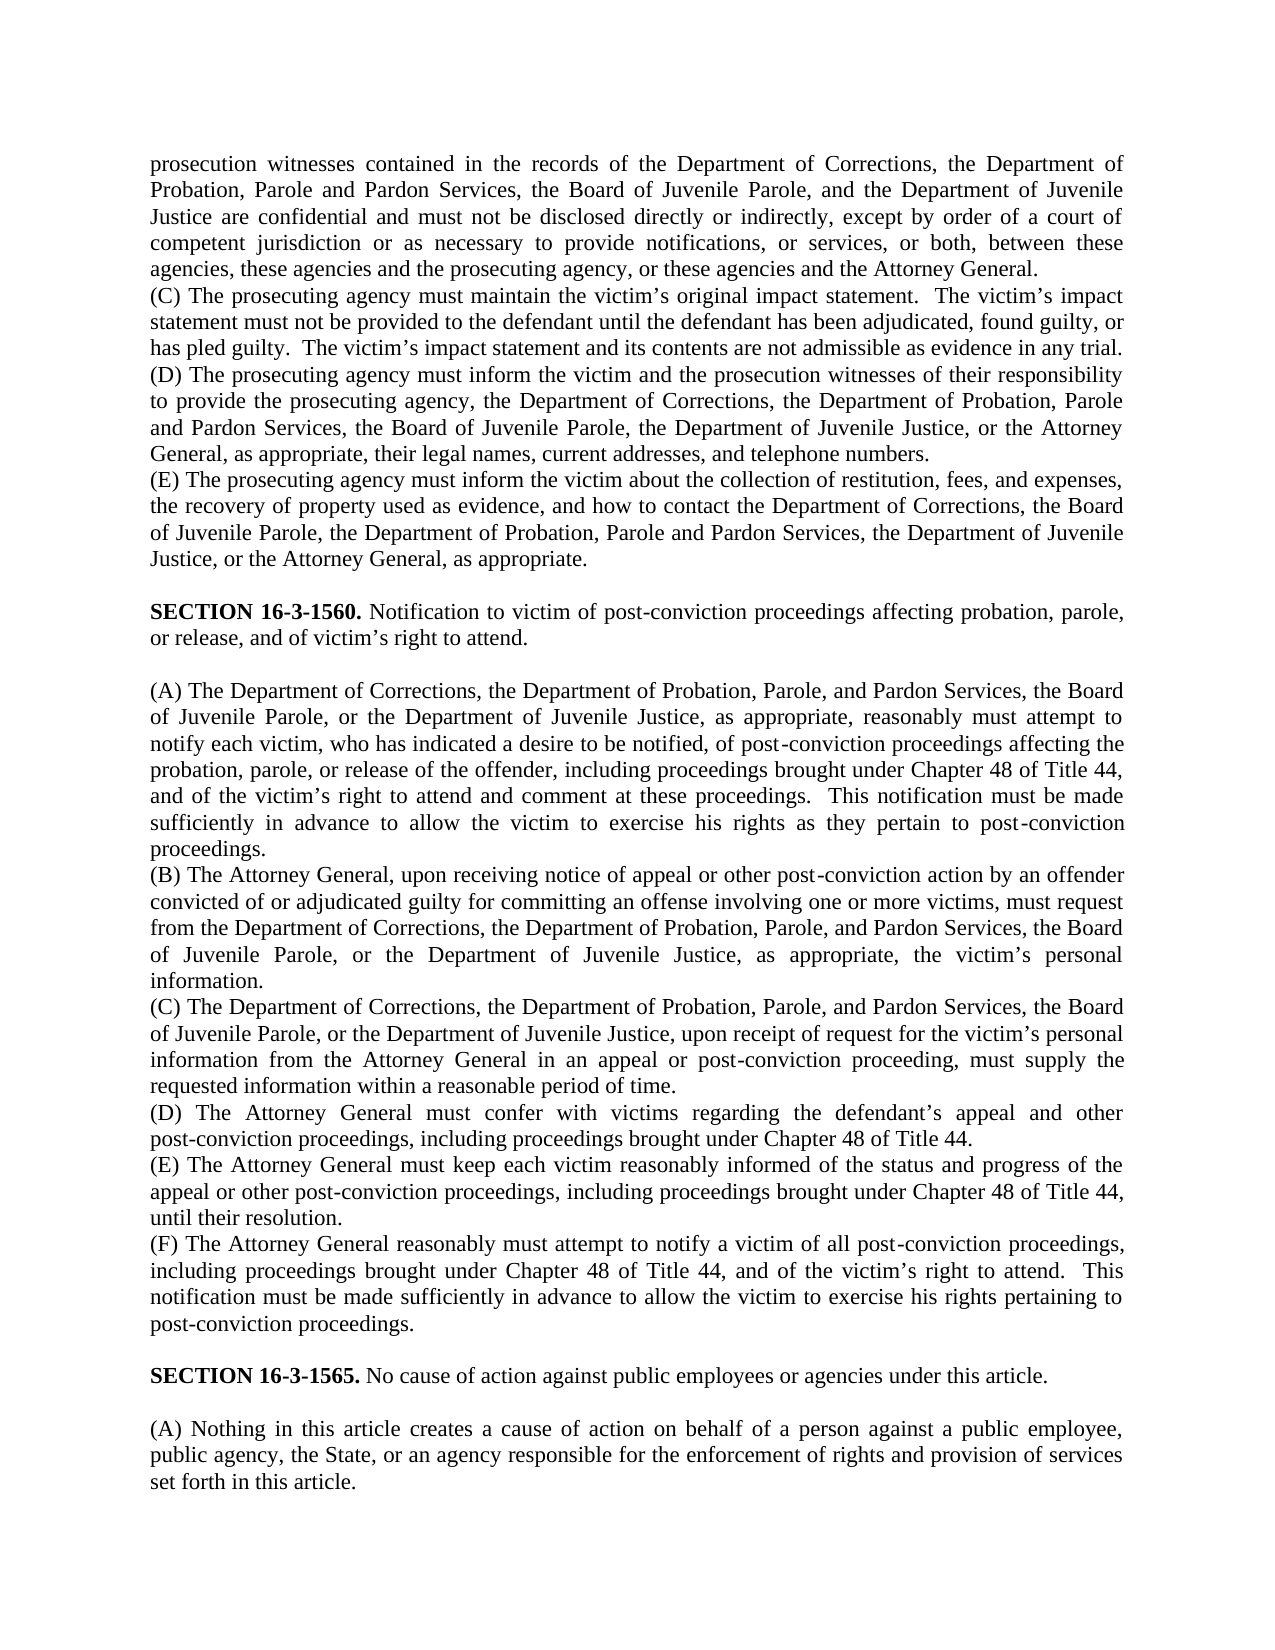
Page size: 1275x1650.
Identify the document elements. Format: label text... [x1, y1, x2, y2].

text SECTION 16-3-1560. Notification to victim of post-conviction proceedings affecting probation, parole, or release, and of victim’s right to attend. [150, 598, 1125, 651]
text (B) The Attorney General, upon receiving notice of appeal or other post-conviction action by an offender convicted of or adjudicated guilty for committing an offense involving one or more victims, must request from the Department of Corrections, the Department of Probation, Parole, and Pardon Services, the Board of Juvenile Parole, or the Department of Juvenile Justice, as appropriate, the victim’s personal information. [150, 862, 1125, 993]
text (C) The prosecuting agency must maintain the victim’s original impact statement. The victim’s impact statement must not be provided to the defendant until the defendant has been adjudicated, found guilty, or has pled guilty. The victim’s impact statement and its contents are not admissible as evidence in any trial. [150, 282, 1125, 361]
text (A) Nothing in this article creates a cause of action on behalf of a person against a public employee, public agency, the State, or an agency responsible for the enforcement of rights and provision of services set forth in this article. [150, 1415, 1125, 1494]
text (D) The Attorney General must confer with victims regarding the defendant’s appeal and other post-conviction proceedings, including proceedings brought under Chapter 48 of Title 44. [150, 1099, 1125, 1151]
text (A) The Department of Corrections, the Department of Probation, Parole, and Pardon Services, the Board of Juvenile Parole, or the Department of Juvenile Justice, as appropriate, reasonably must attempt to notify each victim, who has indicated a desire to be notified, of post-conviction proceedings affecting the probation, parole, or release of the offender, including proceedings brought under Chapter 48 of Title 44, and of the victim’s right to attend and comment at these proceedings. This notification must be made sufficiently in advance to allow the victim to exercise his rights as they pertain to post-conviction proceedings. [150, 677, 1125, 862]
text (D) The prosecuting agency must inform the victim and the prosecution witnesses of their responsibility to provide the prosecuting agency, the Department of Corrections, the Department of Probation, Parole and Pardon Services, the Board of Juvenile Parole, the Department of Juvenile Justice, or the Attorney General, as appropriate, their legal names, current addresses, and telephone numbers. [150, 361, 1125, 466]
text SECTION 16-3-1565. No cause of action against public employees or agencies under this article. [150, 1362, 1125, 1389]
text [150, 150, 1125, 282]
text (C) The Department of Corrections, the Department of Probation, Parole, and Pardon Services, the Board of Juvenile Parole, or the Department of Juvenile Justice, upon receipt of request for the victim’s personal information from the Attorney General in an appeal or post-conviction proceeding, must supply the requested information within a reasonable period of time. [150, 993, 1125, 1099]
text (F) The Attorney General reasonably must attempt to notify a victim of all post-conviction proceedings, including proceedings brought under Chapter 48 of Title 44, and of the victim’s right to attend. This notification must be made sufficiently in advance to allow the victim to exercise his rights pertaining to post-conviction proceedings. [150, 1231, 1125, 1336]
text (E) The prosecuting agency must inform the victim about the collection of restitution, fees, and expenses, the recovery of property used as evidence, and how to contact the Department of Corrections, the Board of Juvenile Parole, the Department of Probation, Parole and Pardon Services, the Department of Juvenile Justice, or the Attorney General, as appropriate. [150, 466, 1125, 572]
text (E) The Attorney General must keep each victim reasonably informed of the status and progress of the appeal or other post-conviction proceedings, including proceedings brought under Chapter 48 of Title 44, until their resolution. [150, 1151, 1125, 1231]
